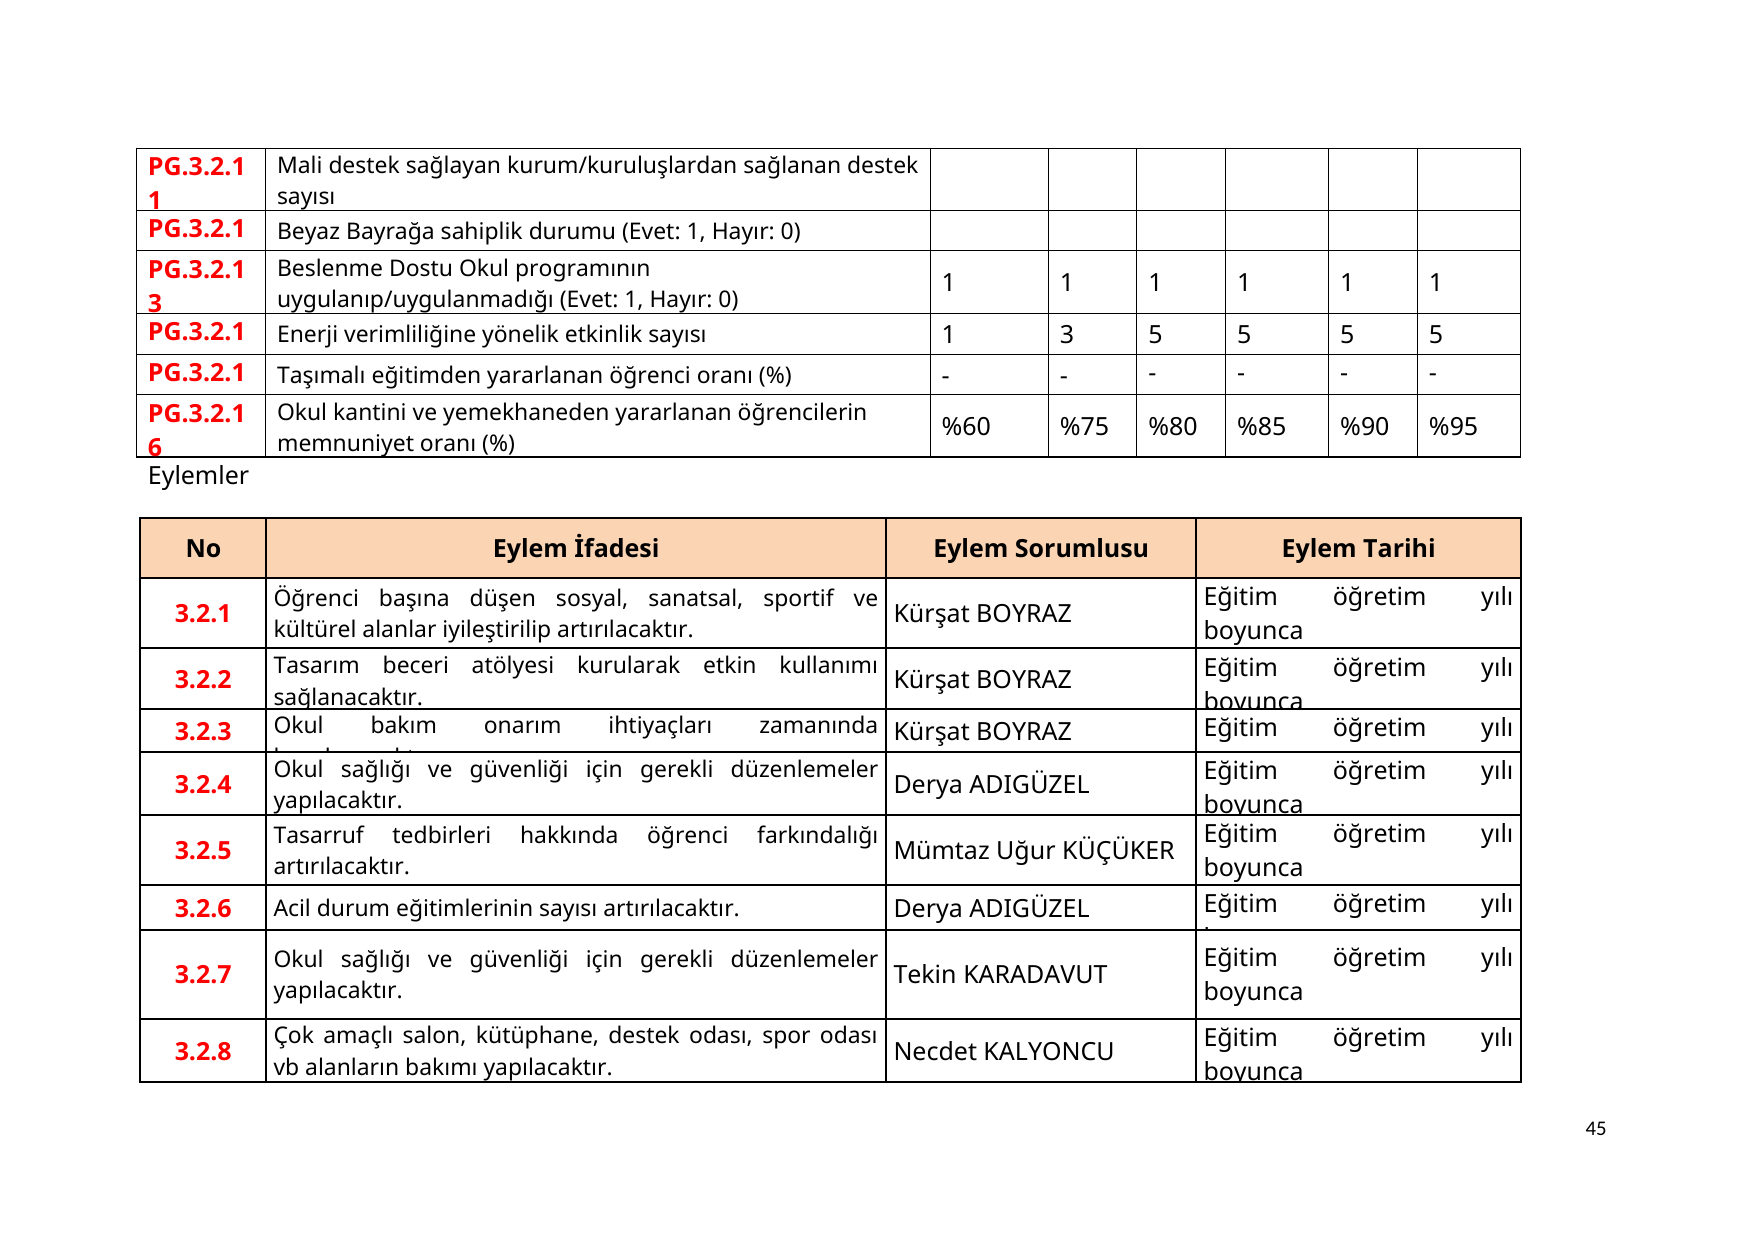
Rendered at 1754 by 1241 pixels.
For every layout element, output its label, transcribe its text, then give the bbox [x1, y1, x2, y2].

table_cell Eğitim öğretim yılı boyunca [1197, 1020, 1520, 1081]
table_cell Eğitim öğretim yılı boyunca [1197, 931, 1520, 1017]
table_cell %95 [1418, 395, 1520, 456]
table_cell 3.2.2 [141, 649, 265, 707]
table_cell Kürşat BOYRAZ [887, 710, 1195, 751]
table_cell %60 [931, 395, 1048, 456]
table_cell Taşımalı eğitimden yararlanan öğrenci oranı (%) [266, 355, 930, 394]
table_cell 1 [1137, 251, 1225, 312]
table_cell 3.2.5 [141, 816, 265, 884]
table_cell 3.2.1 [141, 579, 265, 647]
table_cell - [1137, 355, 1225, 394]
table_cell Derya ADIGÜZEL [887, 753, 1195, 814]
table_cell Çok amaçlı salon, kütüphane, destek odası, spor odası vb alanların bakımı yapılacaktır. [267, 1020, 885, 1081]
table_cell - [1418, 355, 1520, 394]
table_header No [141, 519, 265, 577]
table_cell %75 [1049, 395, 1136, 456]
table_cell - [1329, 355, 1417, 394]
table_cell 5 [1226, 314, 1328, 353]
table_cell Derya ADIGÜZEL [887, 886, 1195, 928]
table_cell PG.3.2.11 [137, 149, 265, 209]
table_header Eylem İfadesi [267, 519, 885, 577]
table_cell - [1049, 355, 1136, 394]
table_cell Enerji verimliliğine yönelik etkinlik sayısı [266, 314, 930, 353]
table_cell [1226, 149, 1328, 209]
table_cell [1418, 211, 1520, 250]
table_cell Okul sağlığı ve güvenliği için gerekli düzenlemeler yapılacaktır. [267, 931, 885, 1017]
table_cell 1 [1329, 251, 1417, 312]
table_cell Eğitim öğretim yılı boyunca [1197, 649, 1520, 707]
table_header Eylem Sorumlusu [887, 519, 1195, 577]
table_cell %90 [1329, 395, 1417, 456]
table_cell Eğitim öğretim yılı boyunca [1197, 886, 1520, 928]
table_cell PG.3.2.15 [137, 355, 265, 394]
table_cell [1049, 149, 1136, 209]
table_cell Okul bakım onarım ihtiyaçları zamanında karşılanacaktır. [267, 710, 885, 751]
table_cell Tekin KARADAVUT [887, 931, 1195, 1017]
table_cell 1 [931, 314, 1048, 353]
table_cell PG.3.2.12 [137, 211, 265, 250]
table_cell Mümtaz Uğur KÜÇÜKER [887, 816, 1195, 884]
table_cell [931, 211, 1048, 250]
table_cell 1 [931, 251, 1048, 312]
table_cell - [931, 355, 1048, 394]
table_cell Kürşat BOYRAZ [887, 579, 1195, 647]
table_cell 3 [1049, 314, 1136, 353]
table_cell PG.3.2.13 [137, 251, 265, 312]
table_cell [1418, 149, 1520, 209]
table_cell PG.3.2.14 [137, 314, 265, 353]
table_cell Mali destek sağlayan kurum/kuruluşlardan sağlanan destek sayısı [266, 149, 930, 209]
table_cell 3.2.7 [141, 931, 265, 1017]
table_cell PG.3.2.16 [137, 395, 265, 456]
table_cell Okul kantini ve yemekhaneden yararlanan öğrencilerin memnuniyet oranı (%) [266, 395, 930, 456]
table_cell [1329, 211, 1417, 250]
table_cell Tasarım beceri atölyesi kurularak etkin kullanımı sağlanacaktır. [267, 649, 885, 707]
table_cell %85 [1226, 395, 1328, 456]
table_cell 5 [1418, 314, 1520, 353]
table_cell 1 [1226, 251, 1328, 312]
table_cell Beslenme Dostu Okul programının uygulanıp/uygulanmadığı (Evet: 1, Hayır: 0) [266, 251, 930, 312]
table_cell [931, 149, 1048, 209]
table_cell 5 [1137, 314, 1225, 353]
table_cell Tasarruf tedbirleri hakkında öğrenci farkındalığı artırılacaktır. [267, 816, 885, 884]
table_cell 3.2.8 [141, 1020, 265, 1081]
table_cell [1137, 149, 1225, 209]
table_cell Öğrenci başına düşen sosyal, sanatsal, sportif ve kültürel alanlar iyileştirilip artırılacaktır. [267, 579, 885, 647]
table_cell Eğitim öğretim yılı boyunca [1197, 579, 1520, 647]
table_cell - [1226, 355, 1328, 394]
table_cell [1329, 149, 1417, 209]
table_cell 3.2.4 [141, 753, 265, 814]
table_cell Eğitim öğretim yılı boyunca [1197, 816, 1520, 884]
table_cell [1226, 211, 1328, 250]
table_cell 1 [1049, 251, 1136, 312]
table_cell [1137, 211, 1225, 250]
table_cell Acil durum eğitimlerinin sayısı artırılacaktır. [267, 886, 885, 928]
table_cell Eğitim öğretim yılı boyunca [1197, 753, 1520, 814]
table_cell %80 [1137, 395, 1225, 456]
table_cell Beyaz Bayrağa sahiplik durumu (Evet: 1, Hayır: 0) [266, 211, 930, 250]
text Eylemler [148, 457, 1606, 491]
table_cell 5 [1329, 314, 1417, 353]
table_cell Eğitim öğretim yılı boyunca [1197, 710, 1520, 751]
table_cell Necdet KALYONCU [887, 1020, 1195, 1081]
table_cell 3.2.3 [141, 710, 265, 751]
table_cell Okul sağlığı ve güvenliği için gerekli düzenlemeler yapılacaktır. [267, 753, 885, 814]
table_cell Kürşat BOYRAZ [887, 649, 1195, 707]
table_cell [1049, 211, 1136, 250]
table_header Eylem Tarihi [1197, 519, 1520, 577]
table_cell 3.2.6 [141, 886, 265, 928]
table_cell 1 [1418, 251, 1520, 312]
